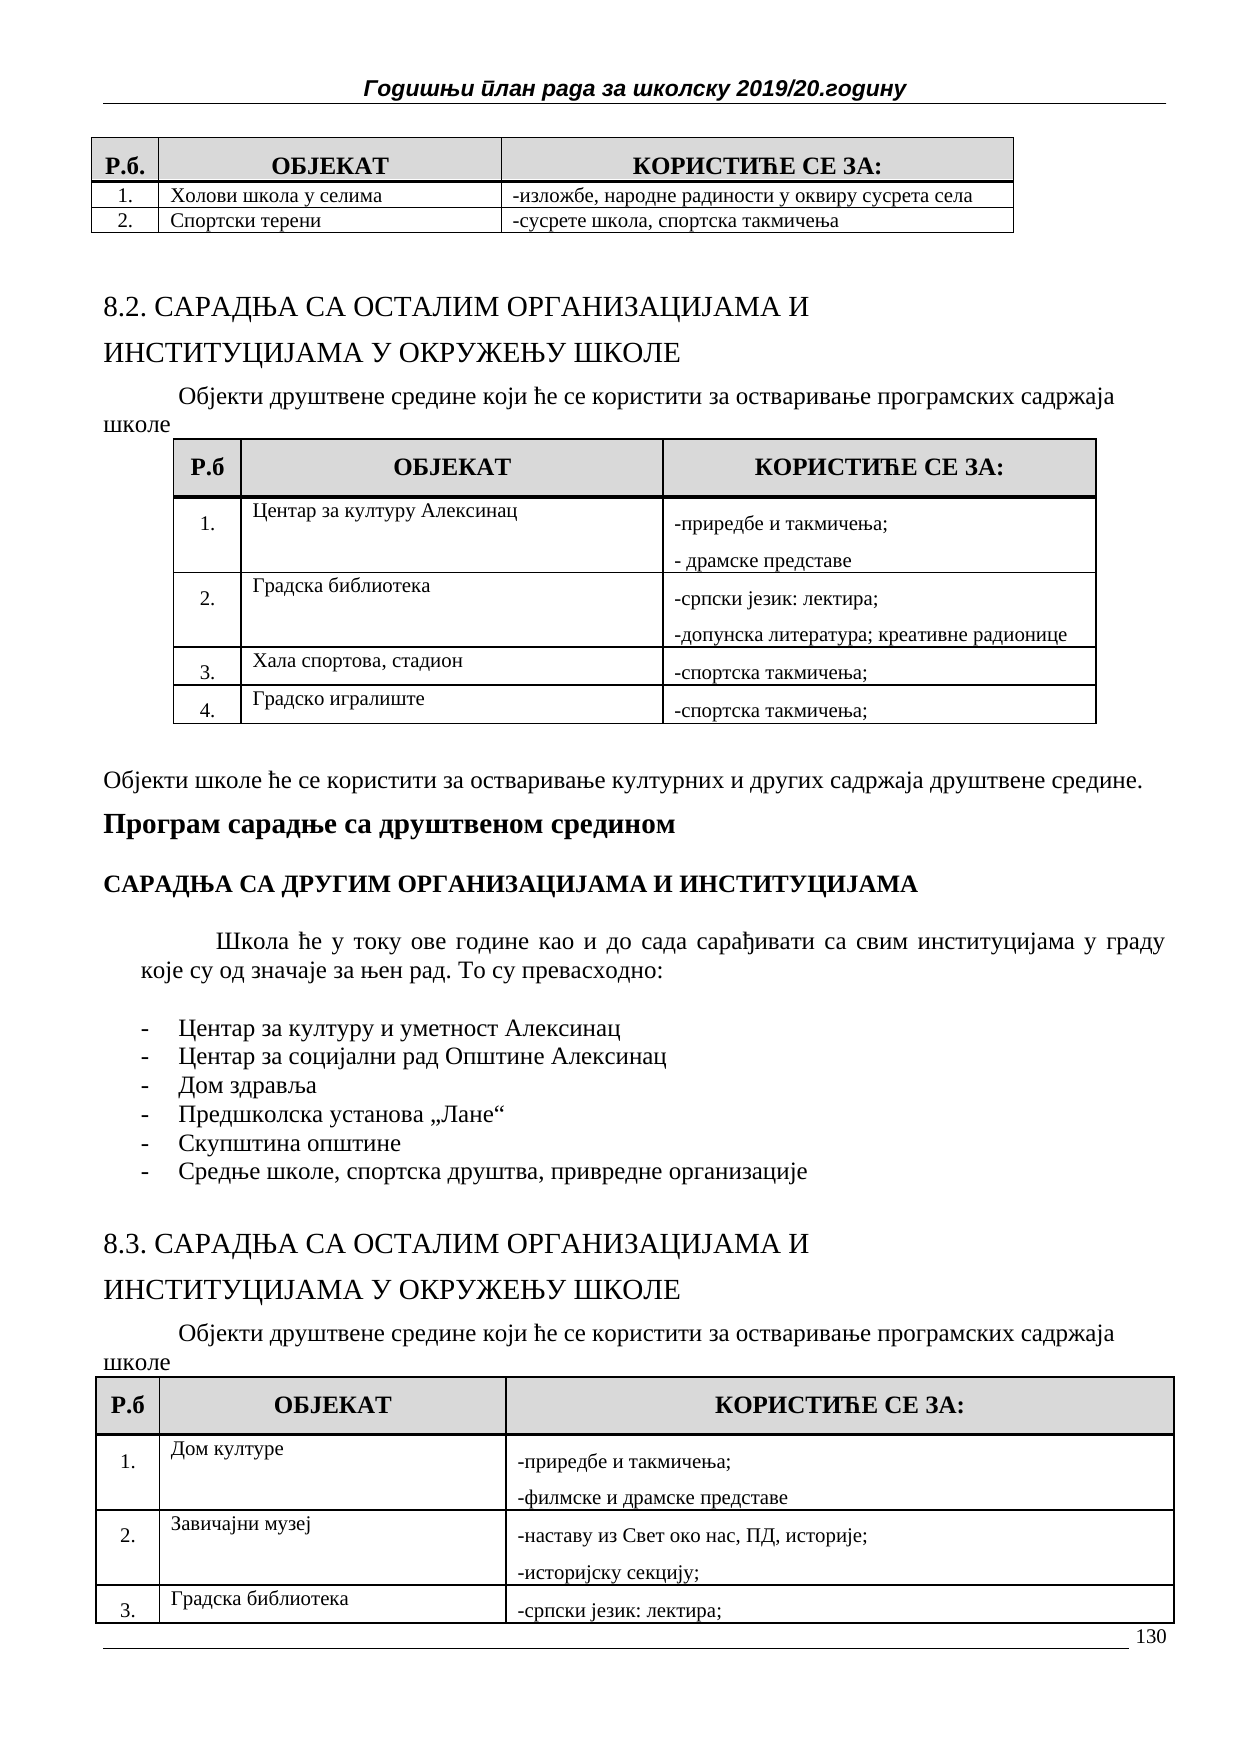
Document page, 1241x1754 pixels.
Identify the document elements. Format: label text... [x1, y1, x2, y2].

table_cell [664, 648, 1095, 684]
list Центар за културу и уметност Алексинац [141, 1013, 1166, 1041]
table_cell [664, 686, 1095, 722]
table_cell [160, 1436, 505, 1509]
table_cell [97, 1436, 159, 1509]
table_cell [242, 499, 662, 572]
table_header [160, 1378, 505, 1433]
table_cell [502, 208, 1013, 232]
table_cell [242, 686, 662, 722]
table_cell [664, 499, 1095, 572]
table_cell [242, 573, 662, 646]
subtitle 8.2. САРАДЊА СА ОСТАЛИМ ОРГАНИЗАЦИЈАМА И [103, 289, 1166, 322]
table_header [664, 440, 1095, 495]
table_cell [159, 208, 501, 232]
text САРАДЊА СА ДРУГИМ ОРГАНИЗАЦИЈАМА И ИНСТИТУЦИЈАМА [103, 869, 1166, 898]
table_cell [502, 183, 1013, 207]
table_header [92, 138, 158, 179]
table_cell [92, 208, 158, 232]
subtitle ИНСТИТУЦИЈАМА У ОКРУЖЕЊУ ШКОЛЕ [103, 335, 1166, 368]
list Скупштина општине [141, 1128, 1166, 1156]
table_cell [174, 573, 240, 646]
subtitle 8.3. САРАДЊА СА ОСТАЛИМ ОРГАНИЗАЦИЈАМА И [103, 1226, 1166, 1260]
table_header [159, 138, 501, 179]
list Дом здравља [141, 1070, 1166, 1099]
list Центар за социјални рад Општине Алексинац [141, 1041, 1166, 1070]
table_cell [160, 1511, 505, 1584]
text Школа ће у току ове године као и до сада сарађивати са свим институцијама у граду које су од значаје за њен рад. То су превасходно: [141, 926, 1166, 984]
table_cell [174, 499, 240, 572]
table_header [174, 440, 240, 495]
text Објекти друштвене средине који ће се користити за остваривање програмских садржаја школе [103, 1318, 1166, 1376]
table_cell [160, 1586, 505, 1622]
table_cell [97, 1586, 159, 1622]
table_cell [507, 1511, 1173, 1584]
list Предшколска установа „Лане“ [141, 1099, 1166, 1128]
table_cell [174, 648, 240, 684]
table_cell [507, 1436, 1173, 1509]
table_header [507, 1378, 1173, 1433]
subtitle ИНСТИТУЦИЈАМА У ОКРУЖЕЊУ ШКОЛЕ [103, 1272, 1166, 1306]
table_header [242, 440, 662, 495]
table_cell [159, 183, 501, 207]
list Средње школе, спортска друштва, привредне организације [141, 1156, 1166, 1185]
text Објекти друштвене средине који ће се користити за остваривање програмских садржаја школе [103, 381, 1166, 438]
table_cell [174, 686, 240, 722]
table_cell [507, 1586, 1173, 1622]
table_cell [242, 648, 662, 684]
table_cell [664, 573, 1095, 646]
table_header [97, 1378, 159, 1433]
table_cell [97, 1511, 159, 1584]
text Објекти школе ће се користити за остваривање културних и других садржаја друштвене средине. [103, 765, 1166, 794]
subtitle Програм сарадње са друштвеном средином [103, 807, 1166, 840]
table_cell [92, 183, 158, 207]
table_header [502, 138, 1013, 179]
